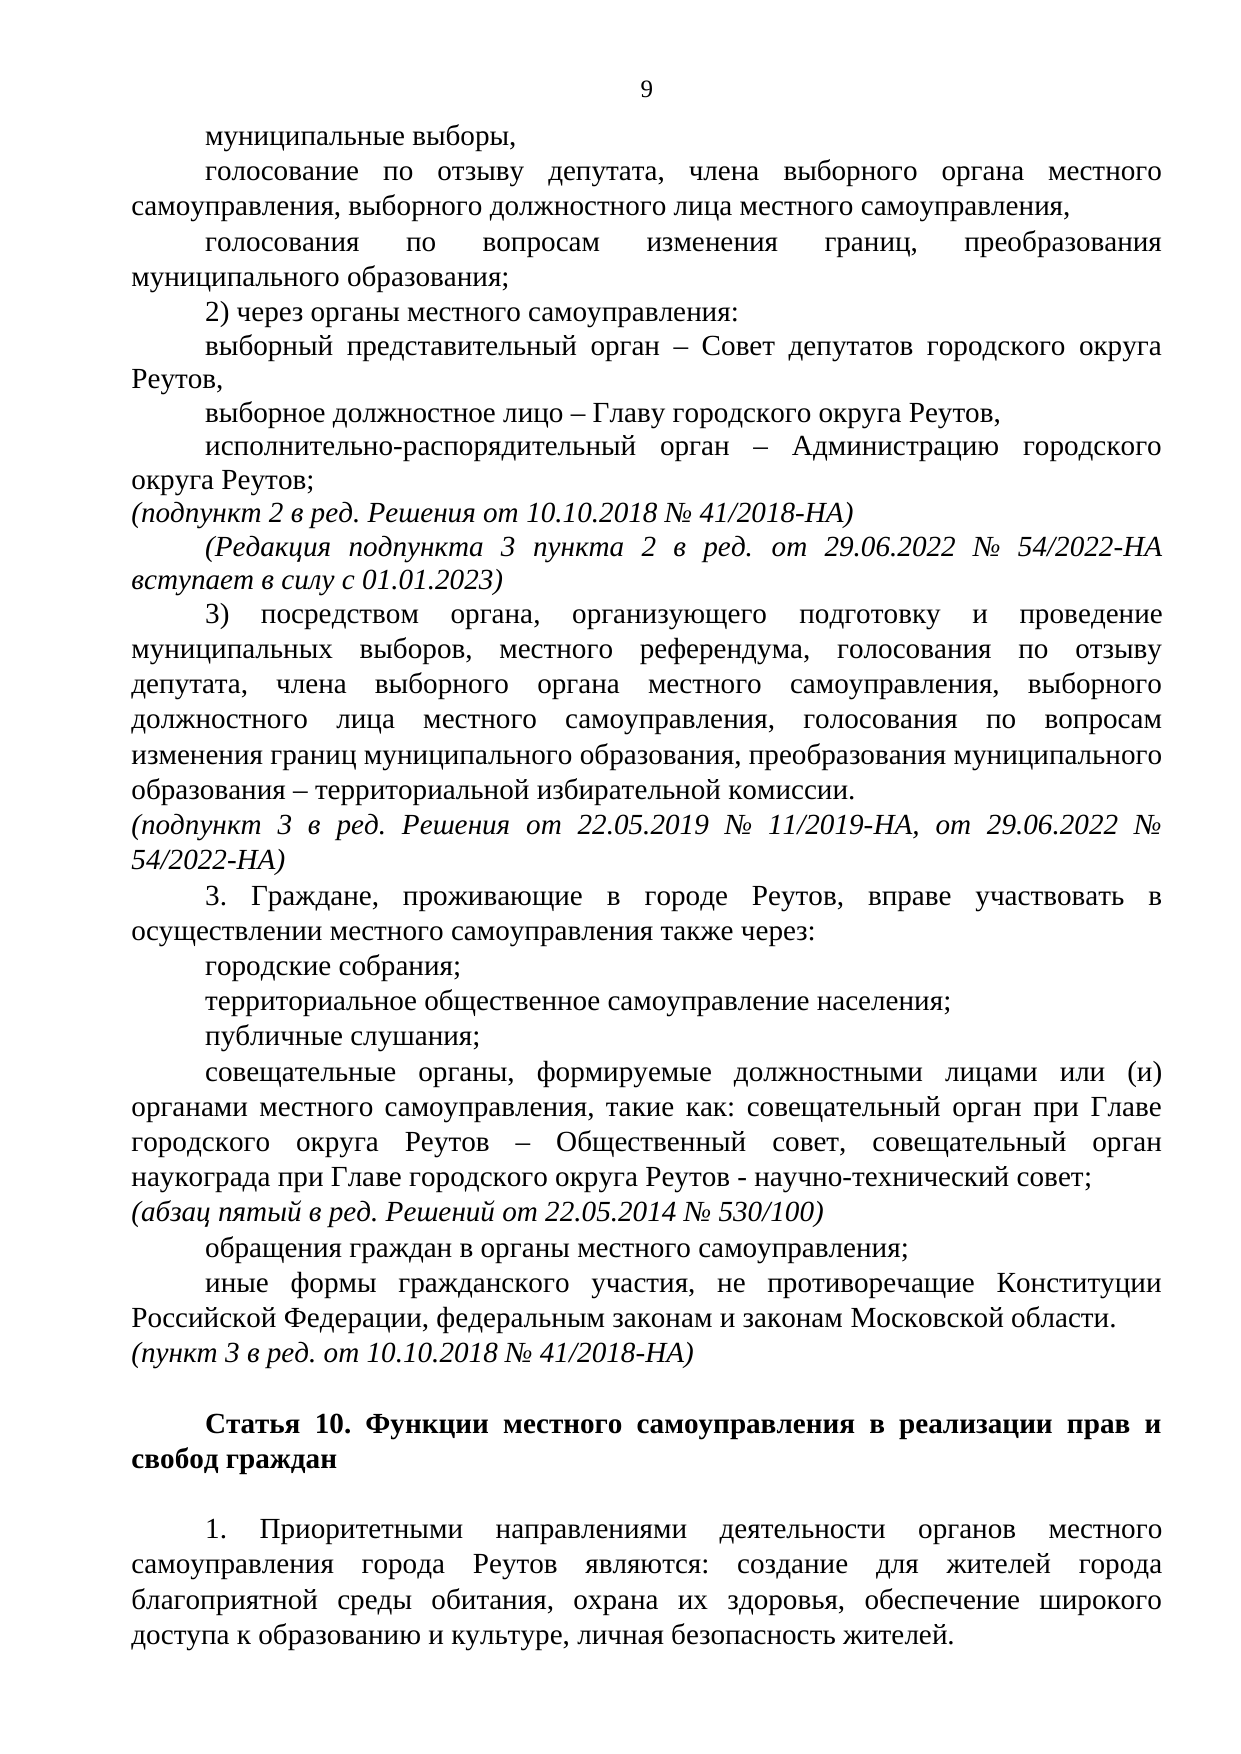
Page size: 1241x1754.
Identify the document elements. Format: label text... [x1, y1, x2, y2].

text муниципальные выборы, [131, 118, 1163, 152]
text (подпункт 2 в ред. Решения от 10.10.2018 № 41/2018-НА) [131, 495, 1162, 529]
text 3. Граждане, проживающие в городе Реутов, вправе участвовать в осуществлении местного самоуправления также через: [131, 878, 1163, 946]
text голосования по вопросам изменения границ, преобразования муниципального образования; [131, 224, 1163, 292]
text (абзац пятый в ред. Решений от 22.05.2014 № 530/100) [131, 1194, 1163, 1228]
text выборное должностное лицо – Главу городского округа Реутов, [131, 395, 1162, 428]
text 3) посредством органа, организующего подготовку и проведение муниципальных выборов, местного референдума, голосования по отзыву депутата, члена выборного органа местного самоуправления, выборного должностного лица местного самоуправления, голосования по вопросам изменения границ муниципального образования, преобразования муниципального образования – территориальной избирательной комиссии. [131, 596, 1163, 806]
text городские собрания; [131, 948, 1163, 982]
text (пункт 3 в ред. от 10.10.2018 № 41/2018-НА) [131, 1335, 1133, 1369]
text публичные слушания; [131, 1018, 1163, 1052]
text территориальное общественное самоуправление населения; [131, 983, 1163, 1017]
text 1. Приоритетными направлениями деятельности органов местного самоуправления города Реутов являются: создание для жителей города благоприятной среды обитания, охрана их здоровья, обеспечение широкого доступа к образованию и культуре, личная безопасность жителей. [131, 1511, 1163, 1651]
subtitle Статья 10. Функции местного самоуправления в реализации прав и свобод граждан [131, 1406, 1162, 1474]
text (Редакция подпункта 3 пункта 2 в ред. от 29.06.2022 № 54/2022-НА вступает в силу с 01.01.2023) [131, 529, 1162, 596]
text иные формы гражданского участия, не противоречащие Конституции Российской Федерации, федеральным законам и законам Московской области. [131, 1265, 1163, 1334]
text исполнительно-распорядительный орган – Администрацию городского округа Реутов; [131, 428, 1162, 495]
text выборный представительный орган – Совет депутатов городского округа Реутов, [131, 328, 1162, 395]
text обращения граждан в органы местного самоуправления; [131, 1230, 1163, 1263]
text совещательные органы, формируемые должностными лицами или (и) органами местного самоуправления, такие как: совещательный орган при Главе городского округа Реутов – Общественный совет, совещательный орган наукограда при Главе городского округа Реутов - научно-технический совет; [131, 1054, 1163, 1193]
text (подпункт 3 в ред. Решения от 22.05.2019 № 11/2019-НА, от 29.06.2022 № 54/2022-НА) [131, 807, 1163, 876]
text 2) через органы местного самоуправления: [131, 294, 1162, 328]
text голосование по отзыву депутата, члена выборного органа местного самоуправления, выборного должностного лица местного самоуправления, [131, 153, 1163, 222]
